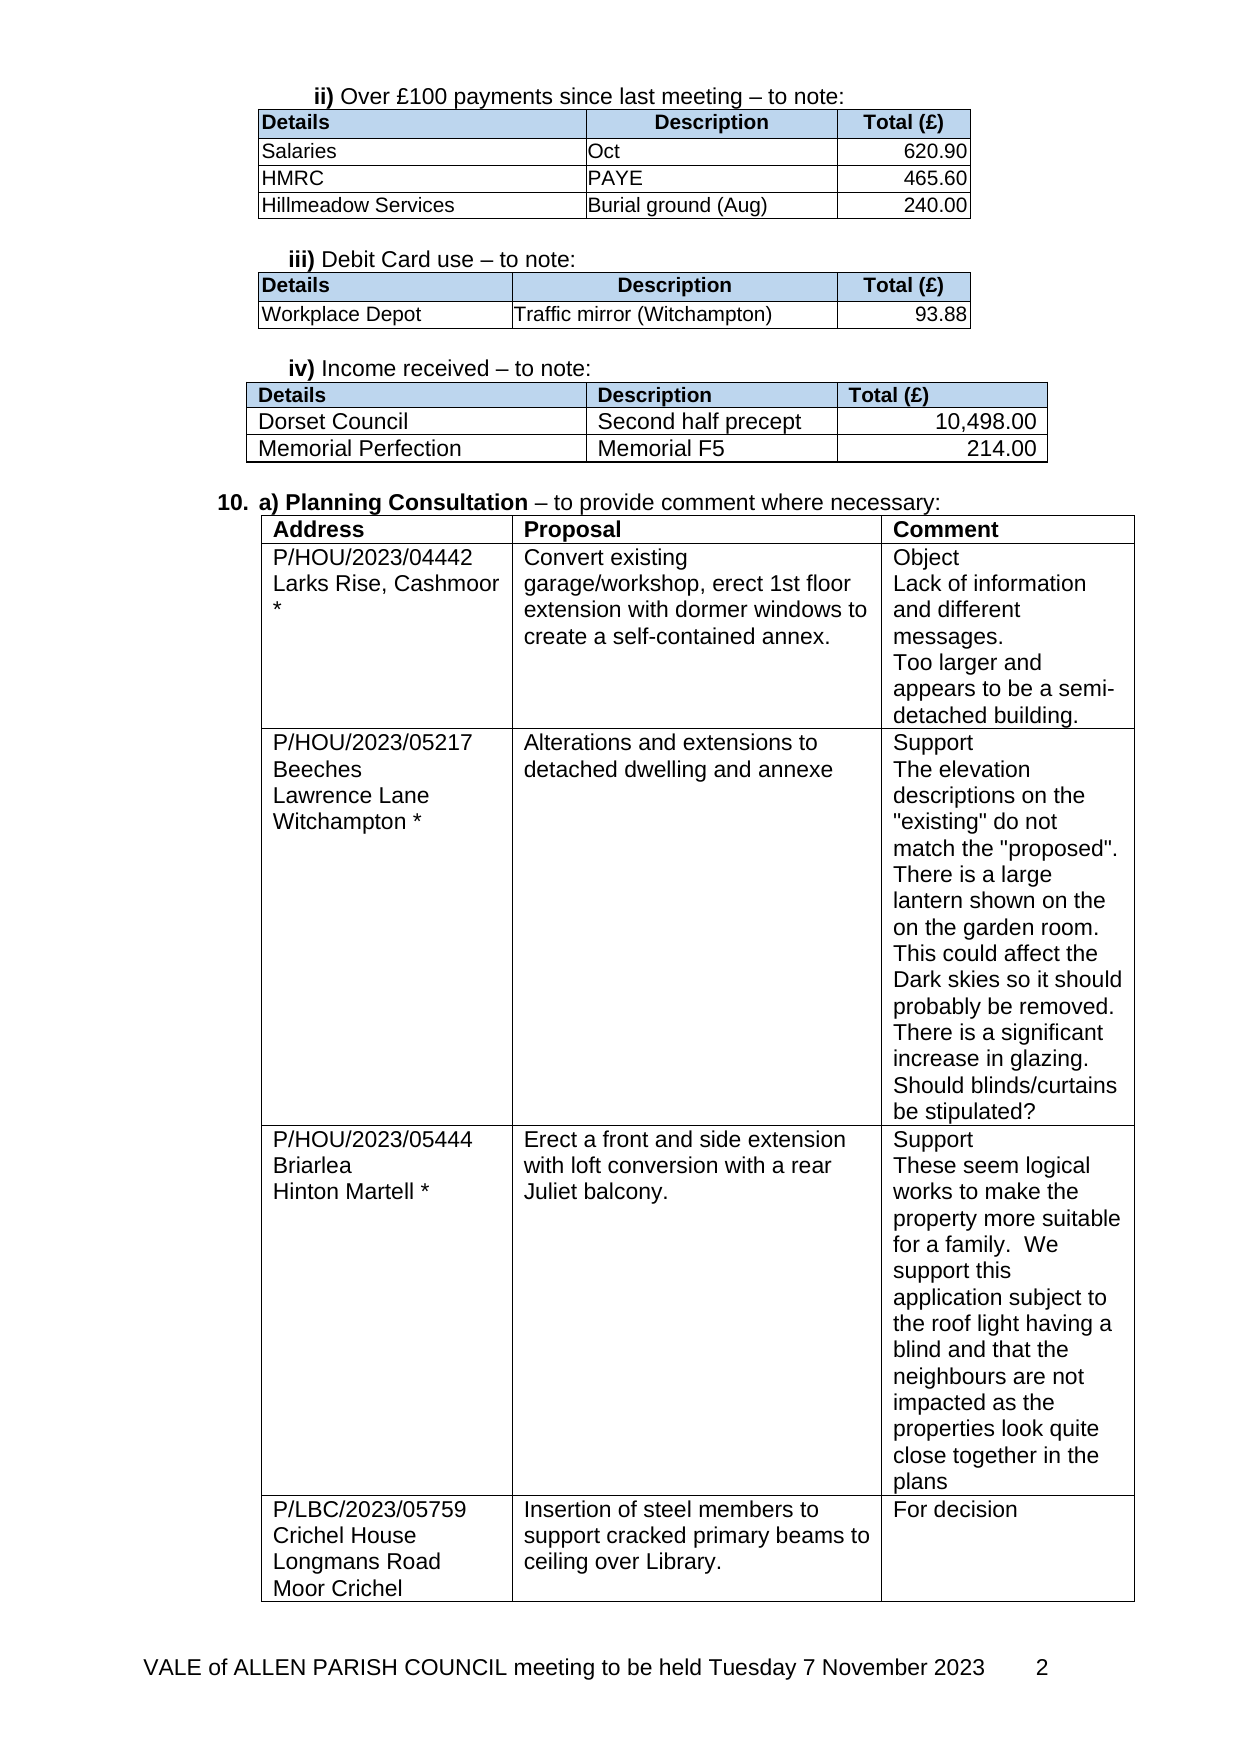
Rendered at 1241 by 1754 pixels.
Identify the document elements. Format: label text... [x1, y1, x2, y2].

table_cell Dorset Council [247, 408, 586, 434]
table_cell Support The elevation descriptions on the "existing" do not match the "proposed". There is a large lantern shown on the on the garden room. This could affect the Dark skies so it should probably be removed. There is a significant increase in glazing. Should blinds/curtains be stipulated? [882, 729, 1134, 1124]
table_cell Support These seem logical works to make the property more suitable for a family. We support this application subject to the roof light having a blind and that the neighbours are not impacted as the properties look quite close together in the plans [882, 1126, 1134, 1494]
table_cell For decision [882, 1496, 1134, 1601]
table_cell Hillmeadow Services [259, 193, 586, 218]
table_cell Oct [587, 139, 837, 165]
table_cell 10,498.00 [838, 408, 1047, 434]
table_cell Traffic mirror (Witchampton) [513, 302, 837, 328]
table_cell Convert existing garage/workshop, erect 1st floor extension with dormer windows to create a self-contained annex. [513, 544, 881, 728]
table_header Total (£) [838, 273, 970, 301]
table_header Address [262, 516, 512, 543]
table_cell Memorial F5 [587, 435, 837, 461]
table_cell P/HOU/2023/04442 Larks Rise, Cashmoor * [262, 544, 512, 728]
text iii) Debit Card use – to note: [288, 246, 1048, 272]
table_cell Workplace Depot [259, 302, 512, 328]
text iv) Income received – to note: [288, 355, 1048, 382]
text ii) Over £100 payments since last meeting – to note: [187, 83, 1048, 109]
table_cell Alterations and extensions to detached dwelling and annexe [513, 729, 881, 1124]
table_cell 465.60 [838, 166, 970, 192]
table_cell Insertion of steel members to support cracked primary beams to ceiling over Library. [513, 1496, 881, 1601]
table_header Description [513, 273, 837, 301]
table_cell P/HOU/2023/05444 Briarlea Hinton Martell * [262, 1126, 512, 1494]
table_header Details [259, 110, 586, 138]
table_header Comment [882, 516, 1134, 543]
table_header Description [587, 383, 837, 407]
table_cell HMRC [259, 166, 586, 192]
table_cell Memorial Perfection [247, 435, 586, 461]
table_cell Erect a front and side extension with loft conversion with a rear Juliet balcony. [513, 1126, 881, 1494]
table_cell Salaries [259, 139, 586, 165]
table_header Total (£) [838, 383, 1047, 407]
list a) Planning Consultation – to provide comment where necessary: [217, 489, 1048, 515]
table_cell 620.90 [838, 139, 970, 165]
table_cell Second half precept [587, 408, 837, 434]
table_cell PAYE [587, 166, 837, 192]
table_cell Object Lack of information and different messages. Too larger and appears to be a semi-detached building. [882, 544, 1134, 728]
table_header Total (£) [838, 110, 970, 138]
table_header Details [247, 383, 586, 407]
table_header Proposal [513, 516, 881, 543]
table_header Details [259, 273, 512, 301]
table_cell P/LBC/2023/05759 Crichel House Longmans Road Moor Crichel [262, 1496, 512, 1601]
table_cell Burial ground (Aug) [587, 193, 837, 218]
table_cell P/HOU/2023/05217 Beeches Lawrence Lane Witchampton * [262, 729, 512, 1124]
table_cell 214.00 [838, 435, 1047, 461]
table_header Description [587, 110, 837, 138]
table_cell 93.88 [838, 302, 970, 328]
table_cell 240.00 [838, 193, 970, 218]
